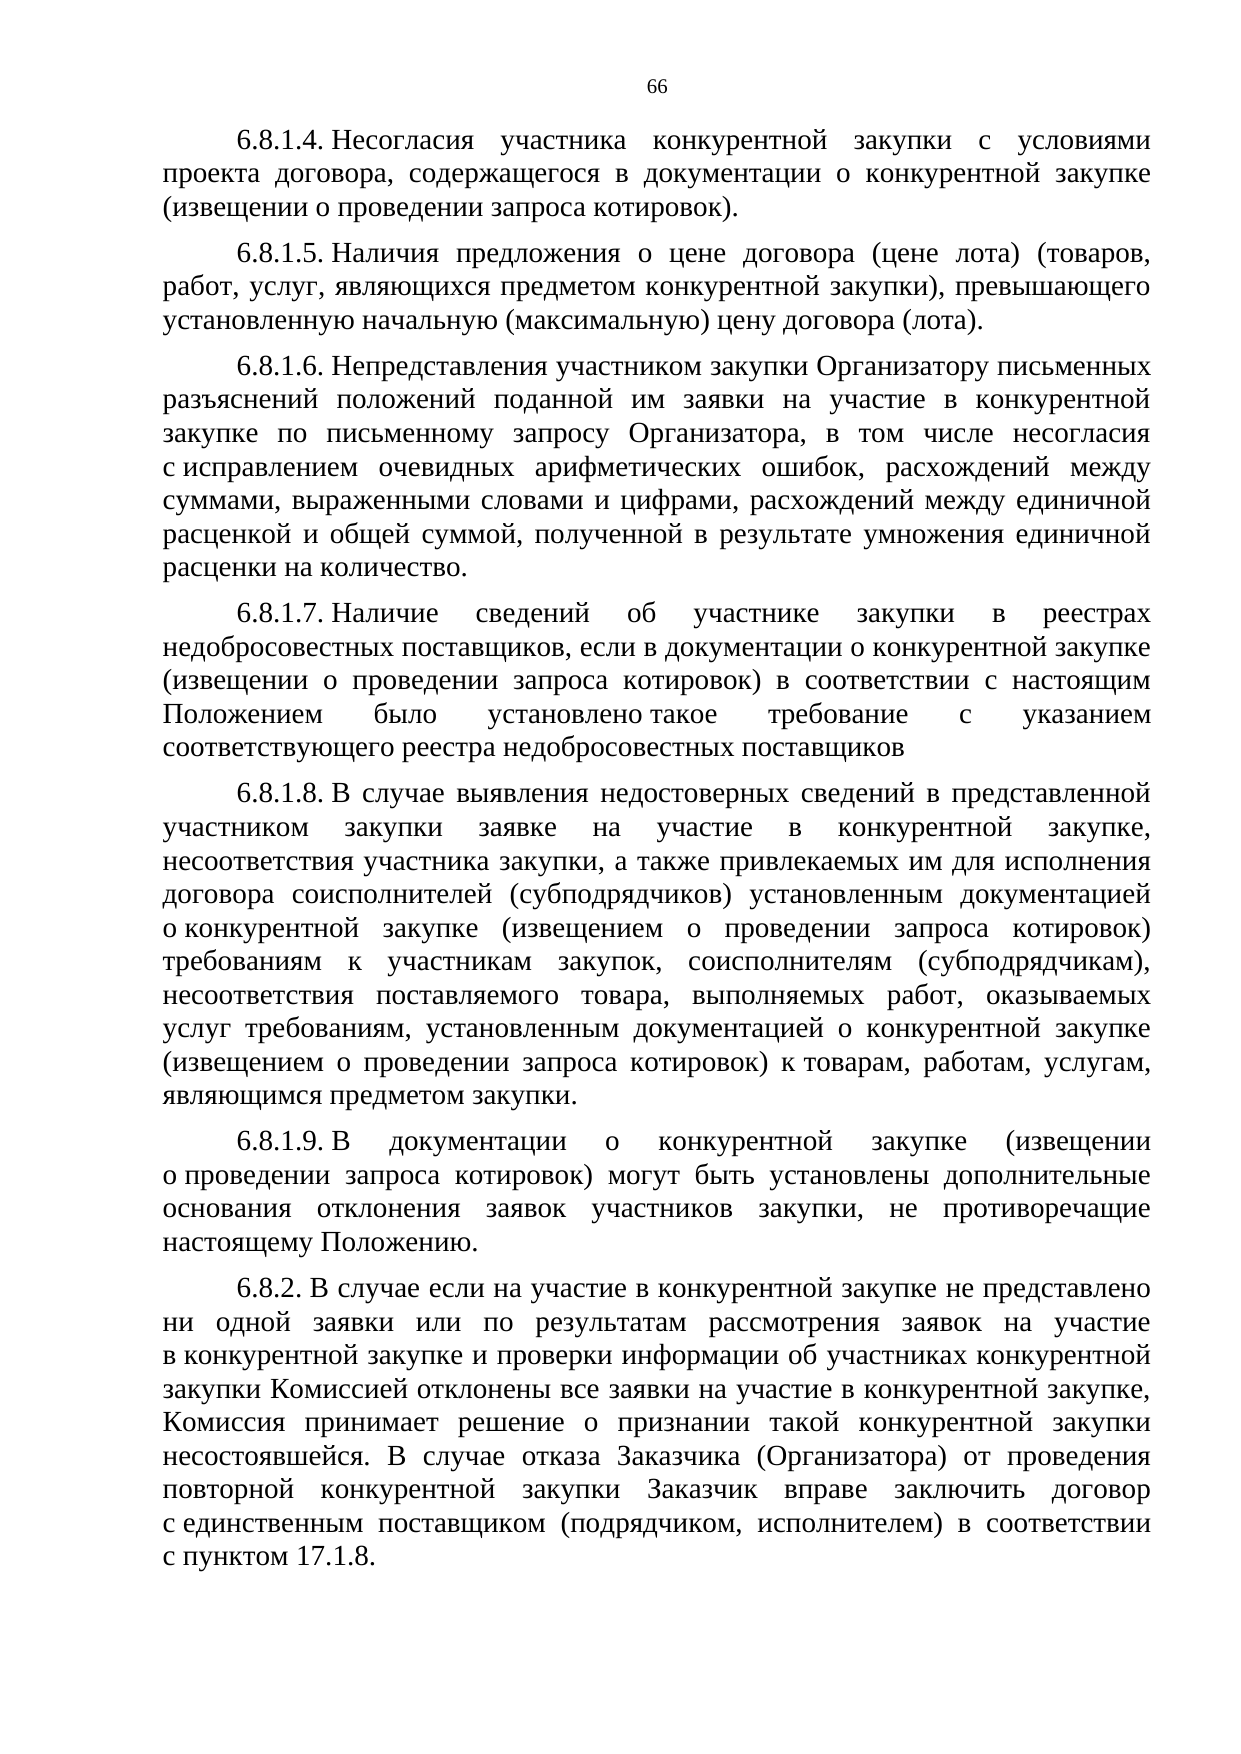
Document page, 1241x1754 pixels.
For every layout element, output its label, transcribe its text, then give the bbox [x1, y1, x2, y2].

list Наличия предложения о цене договора (цене лота) (товаров, работ, услуг, являющихся предметом конкурентной закупки), превышающего установленную начальную (максимальную) цену договора (лота). [162, 235, 1152, 336]
list Наличие сведений об участнике закупки в реестрах недобросовестных поставщиков, если в документации о конкурентной закупке (извещении о проведении запроса котировок) в соответствии с настоящим Положением было установлено такое требование с указанием соответствующего реестра недобросовестных поставщиков [162, 595, 1152, 763]
list В случае если на участие в конкурентной закупке не представлено ни одной заявки или по результатам рассмотрения заявок на участие в конкурентной закупке и проверки информации об участниках конкурентной закупки Комиссией отклонены все заявки на участие в конкурентной закупке, Комиссия принимает решение о признании такой конкурентной закупки несостоявшейся. В случае отказа Заказчика (Организатора) от проведения повторной конкурентной закупки Заказчик вправе заключить договор с единственным поставщиком (подрядчиком, исполнителем) в соответствии с пунктом 17.1.8. [162, 1270, 1152, 1572]
list Непредставления участником закупки Организатору письменных разъяснений положений поданной им заявки на участие в конкурентной закупке по письменному запросу Организатора, в том числе несогласия с исправлением очевидных арифметических ошибок, расхождений между суммами, выраженными словами и цифрами, расхождений между единичной расценкой и общей суммой, полученной в результате умножения единичной расценки на количество. [162, 348, 1152, 583]
list В документации о конкурентной закупке (извещении о проведении запроса котировок) могут быть установлены дополнительные основания отклонения заявок участников закупки, не противоречащие настоящему Положению. [162, 1123, 1152, 1258]
list Несогласия участника конкурентной закупки с условиями проекта договора, содержащегося в документации о конкурентной закупке (извещении о проведении запроса котировок). [162, 122, 1152, 222]
list В случае выявления недостоверных сведений в представленной участником закупки заявке на участие в конкурентной закупке, несоответствия участника закупки, а также привлекаемых им для исполнения договора соисполнителей (субподрядчиков) установленным документацией о конкурентной закупке (извещением о проведении запроса котировок) требованиям к участникам закупок, соисполнителям (субподрядчикам), несоответствия поставляемого товара, выполняемых работ, оказываемых услуг требованиям, установленным документацией о конкурентной закупке (извещением о проведении запроса котировок) к товарам, работам, услугам, являющимся предметом закупки. [162, 776, 1152, 1111]
